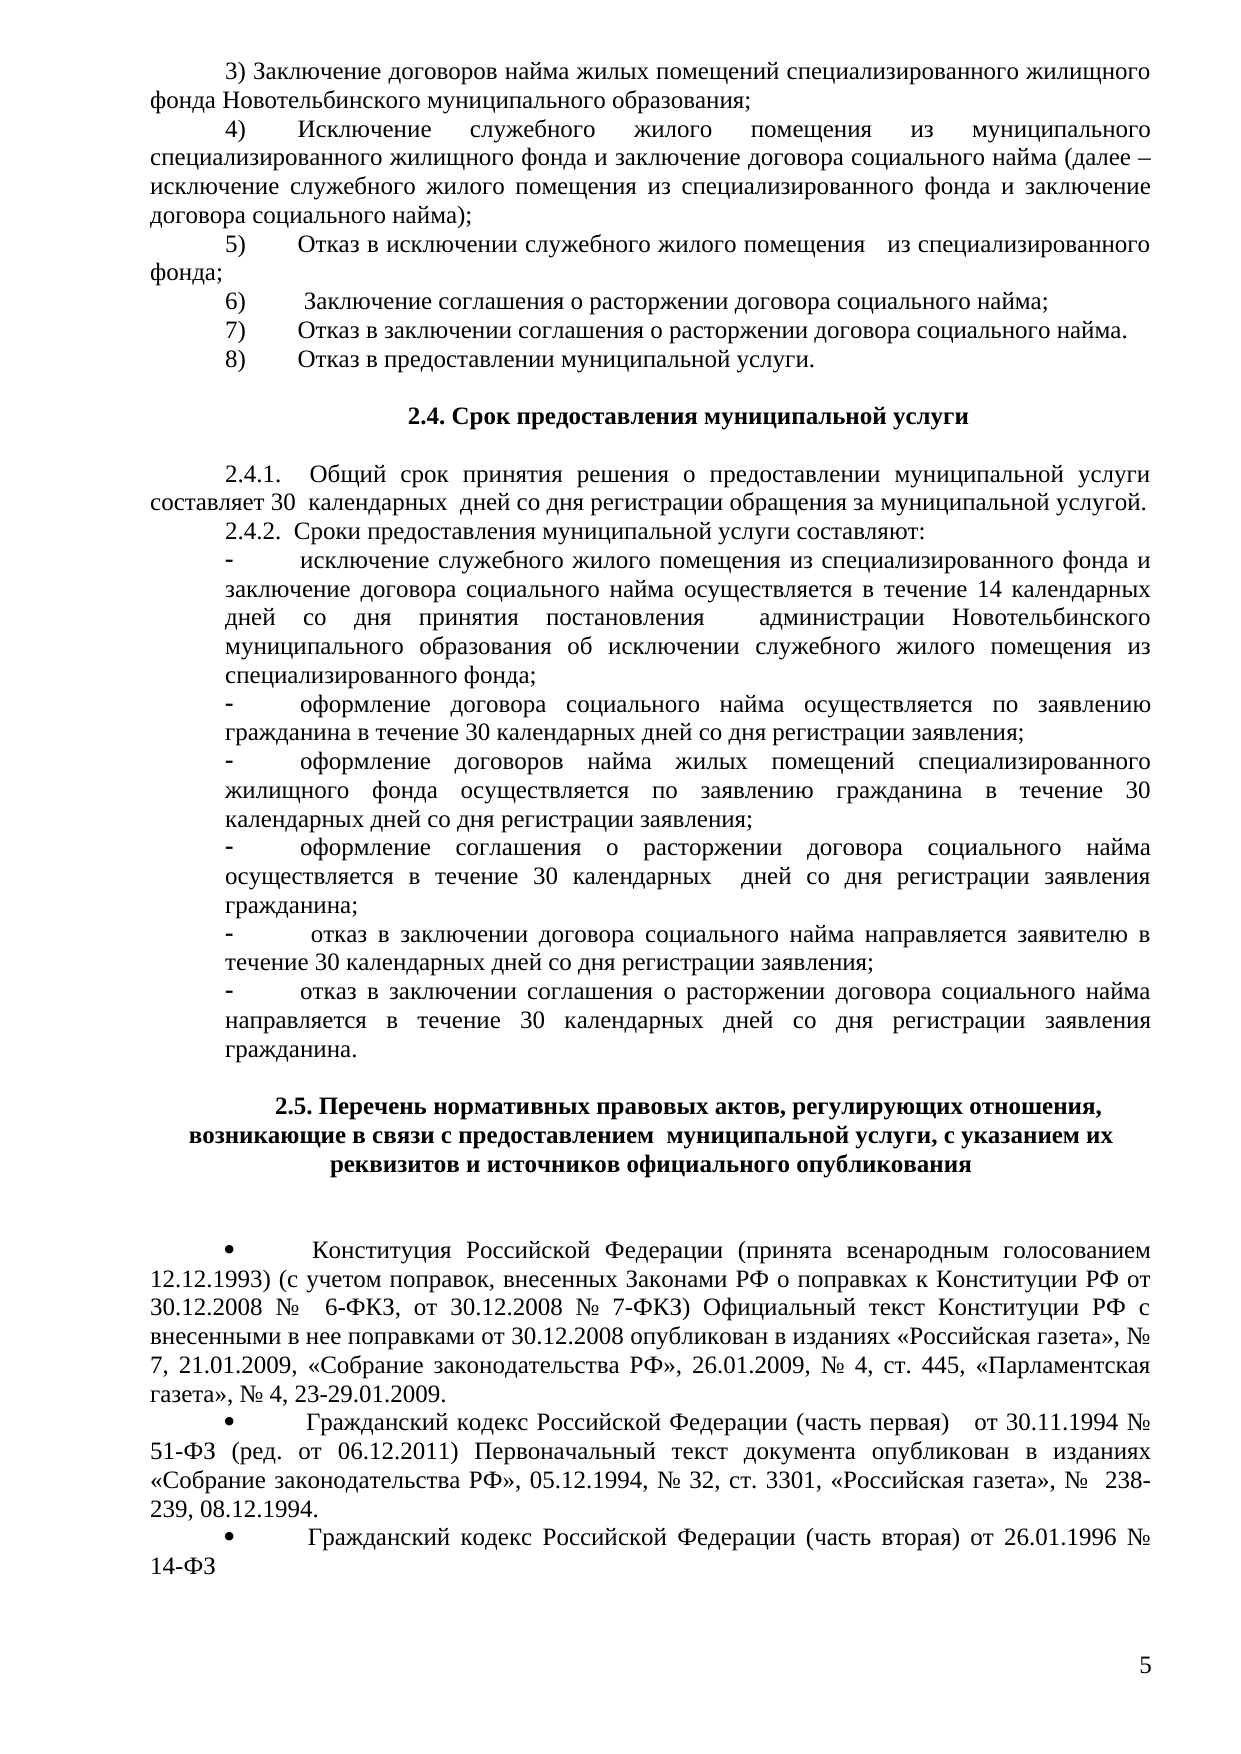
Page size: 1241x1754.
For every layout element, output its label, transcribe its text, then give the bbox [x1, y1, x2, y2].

text 2.4.1. Общий срок принятия решения о предоставлении муниципальной услуги составляет 30 календарных дней со дня регистрации обращения за муниципальной услугой. [150, 459, 1152, 516]
text 2.4.2. Сроки предоставления муниципальной услуги составляют: [150, 516, 1152, 545]
list Гражданский кодекс Российской Федерации (часть первая) от 30.11.1994 № 51-ФЗ (ред. от 06.12.2011) Первоначальный текст документа опубликован в изданиях «Собрание законодательства РФ», 05.12.1994, № 32, ст. 3301, «Российская газета», № 238-239, 08.12.1994. [150, 1407, 1152, 1522]
list оформление договора социального найма осуществляется по заявлению гражданина в течение 30 календарных дней со дня регистрации заявления; [225, 689, 1152, 746]
list Отказ в исключении служебного жилого помещения из специализированного фонда; [150, 229, 1152, 286]
list Отказ в заключении соглашения о расторжении договора социального найма. [150, 315, 1152, 344]
list оформление соглашения о расторжении договора социального найма осуществляется в течение 30 календарных дней со дня регистрации заявления гражданина; [225, 832, 1152, 919]
list Конституция Российской Федерации (принята всенародным голосованием 12.12.1993) (с учетом поправок, внесенных Законами РФ о поправках к Конституции РФ от 30.12.2008 № 6-ФКЗ, от 30.12.2008 № 7-ФКЗ) Официальный текст Конституции РФ с внесенными в нее поправками от 30.12.2008 опубликован в изданиях «Российская газета», № 7, 21.01.2009, «Собрание законодательства РФ», 26.01.2009, № 4, ст. 445, «Парламентская газета», № 4, 23-29.01.2009. [150, 1235, 1152, 1407]
list Заключение соглашения о расторжении договора социального найма; [150, 286, 1152, 315]
list исключение служебного жилого помещения из специализированного фонда и заключение договора социального найма осуществляется в течение 14 календарных дней со дня принятия постановления администрации Новотельбинского муниципального образования об исключении служебного жилого помещения из специализированного фонда; [225, 545, 1152, 689]
text 2.4. Срок предоставления муниципальной услуги [150, 401, 1152, 430]
list Исключение служебного жилого помещения из муниципального специализированного жилищного фонда и заключение договора социального найма (далее – исключение служебного жилого помещения из специализированного фонда и заключение договора социального найма); [150, 114, 1152, 229]
list Отказ в предоставлении муниципальной услуги. [150, 344, 1152, 372]
list отказ в заключении соглашения о расторжении договора социального найма направляется в течение 30 календарных дней со дня регистрации заявления гражданина. [225, 976, 1152, 1062]
text 2.5. Перечень нормативных правовых актов, регулирующих отношения, возникающие в связи с предоставлением муниципальной услуги, с указанием их реквизитов и источников официального опубликования [150, 1091, 1152, 1177]
list отказ в заключении договора социального найма направляется заявителю в течение 30 календарных дней со дня регистрации заявления; [225, 919, 1152, 976]
text 3) Заключение договоров найма жилых помещений специализированного жилищного фонда Новотельбинского муниципального образования; [150, 56, 1152, 114]
list Гражданский кодекс Российской Федерации (часть вторая) от 26.01.1996 № 14-ФЗ [150, 1522, 1152, 1580]
list оформление договоров найма жилых помещений специализированного жилищного фонда осуществляется по заявлению гражданина в течение 30 календарных дней со дня регистрации заявления; [225, 746, 1152, 832]
